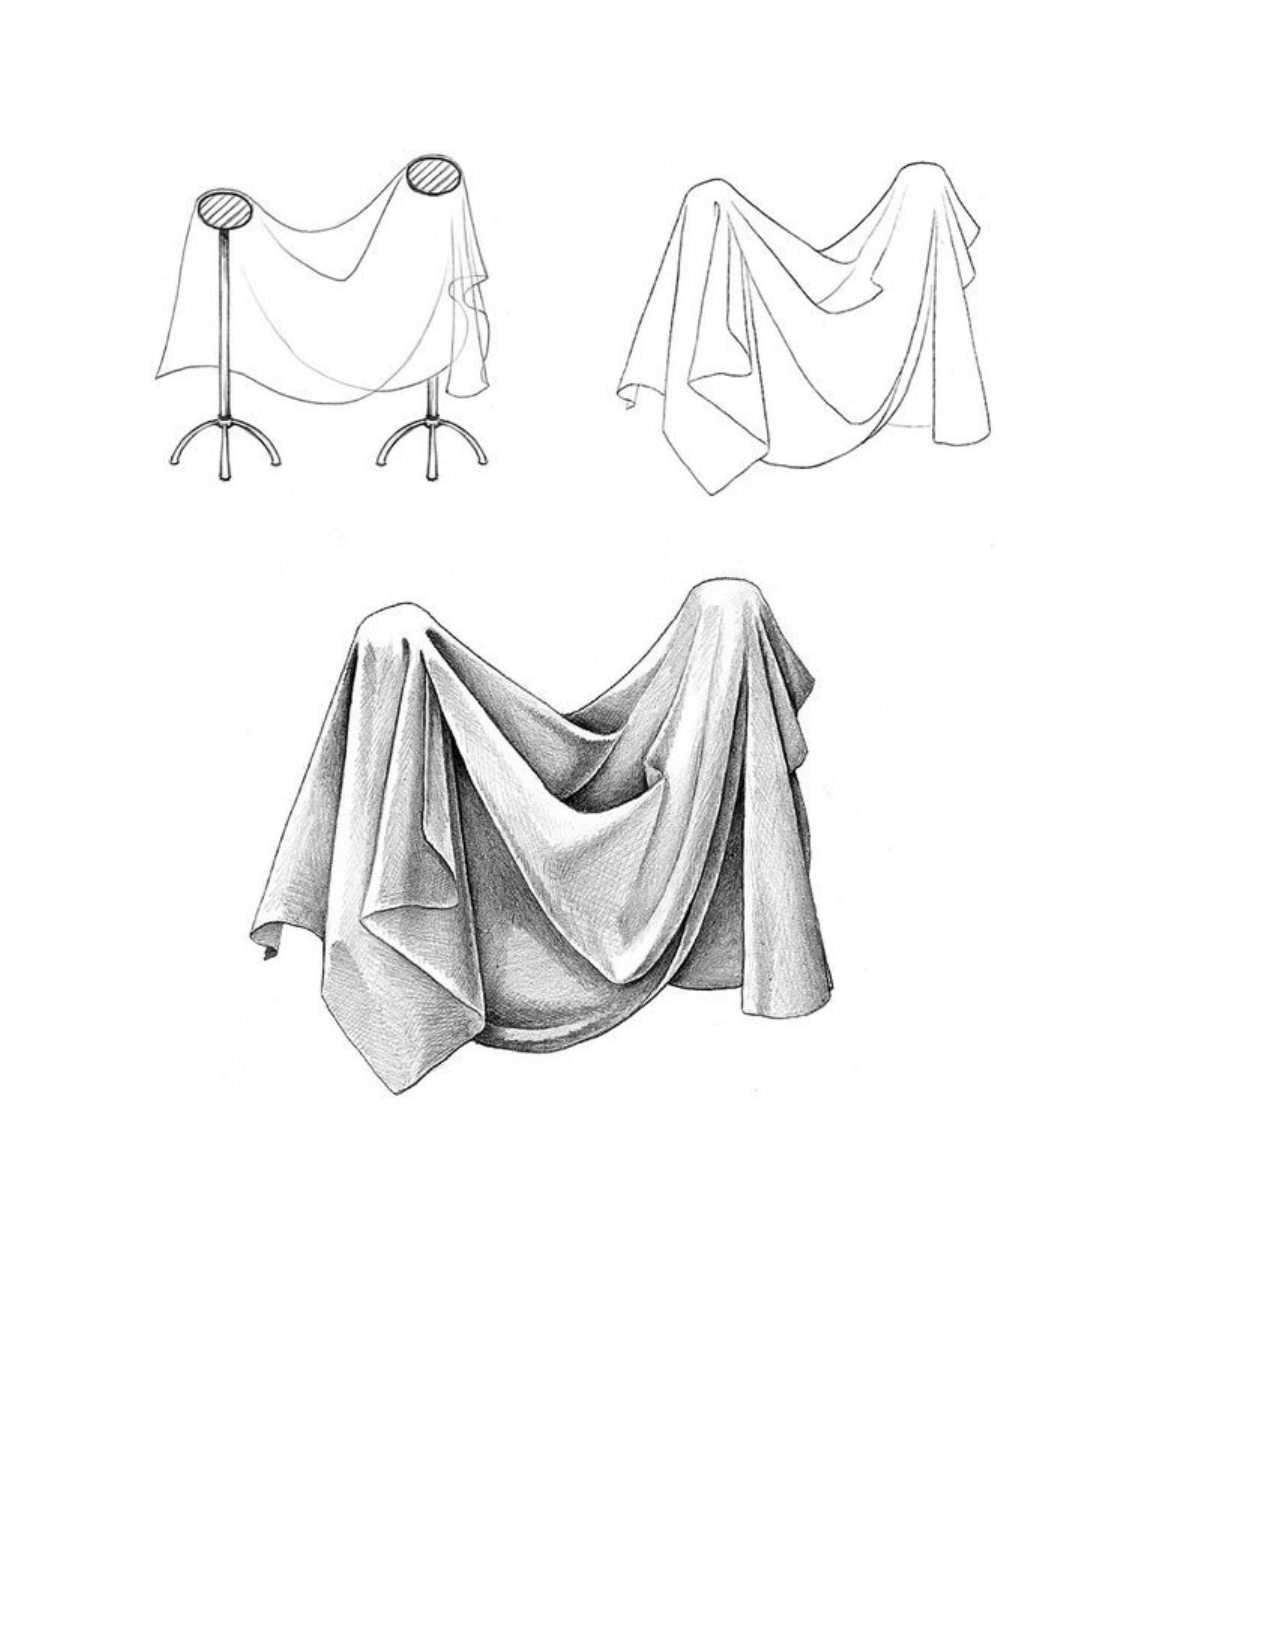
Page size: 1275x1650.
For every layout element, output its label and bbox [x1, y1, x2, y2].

picture [150, 150, 997, 1102]
